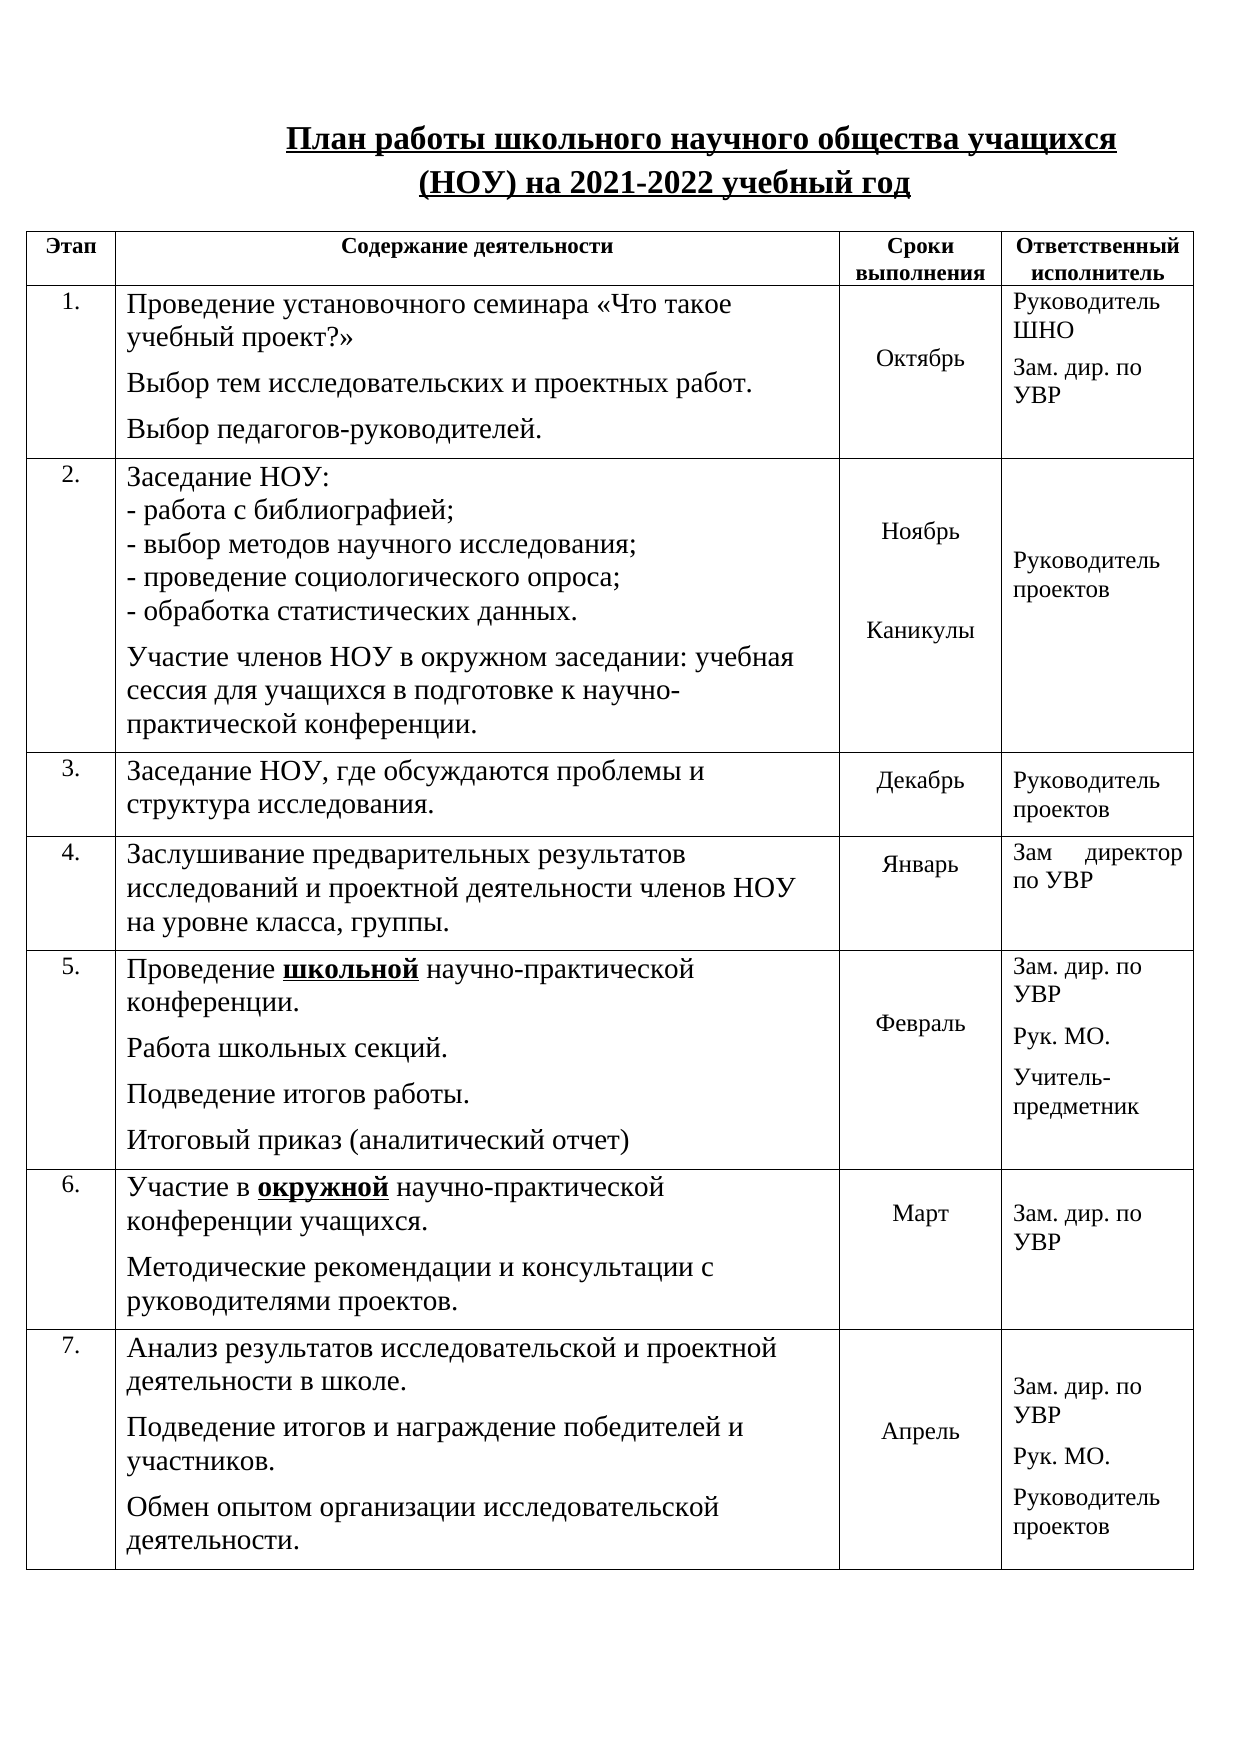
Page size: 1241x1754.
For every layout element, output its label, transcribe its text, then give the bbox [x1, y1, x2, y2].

table_cell 5. [27, 951, 115, 1168]
table_cell Проведение установочного семинара «Что такое учебный проект?» Выбор тем исследовательских и проектных работ. Выбор педагогов-руководителей. [116, 286, 839, 458]
table_cell 6. [27, 1170, 115, 1329]
table_cell 3. [27, 753, 115, 836]
table_cell Заслушивание предварительных результатов исследований и проектной деятельности членов НОУ на уровне класса, группы. [116, 837, 839, 950]
table_header Сроки выполнения [840, 232, 1001, 285]
table_cell Заседание НОУ: - работа с библиографией; - выбор методов научного исследования; - проведение социологического опроса; - обработка статистических данных. Участие членов НОУ в окружном заседании: учебная сессия для учащихся в подготовке к научно-практической конференции. [116, 459, 839, 752]
table_cell Октябрь [840, 286, 1001, 458]
table_cell Анализ результатов исследовательской и проектной деятельности в школе. Подведение итогов и награждение победителей и участников. Обмен опытом организации исследовательской деятельности. [116, 1330, 839, 1568]
table_cell Апрель [840, 1330, 1001, 1568]
table_cell Март [840, 1170, 1001, 1329]
table_cell Декабрь [840, 753, 1001, 836]
table_header Этап [27, 232, 115, 285]
table_cell Январь [840, 837, 1001, 950]
table_cell Участие в окружной научно-практической конференции учащихся. Методические рекомендации и консультации с руководителями проектов. [116, 1170, 839, 1329]
table_cell Заседание НОУ, где обсуждаются проблемы и структура исследования. [116, 753, 839, 836]
table_cell 2. [27, 459, 115, 752]
table_cell Февраль [840, 951, 1001, 1168]
table_cell 4. [27, 837, 115, 950]
table_cell Зам. дир. по УВР Рук. МО. Учитель-предметник [1002, 951, 1193, 1168]
table_cell Ноябрь Каникулы [840, 459, 1001, 752]
table_cell 1. [27, 286, 115, 458]
table_cell Руководитель проектов [1002, 459, 1193, 752]
table_header Содержание деятельности [116, 232, 839, 285]
table_cell Руководитель ШНО Зам. дир. по УВР [1002, 286, 1193, 458]
table_cell Зам директор по УВР [1002, 837, 1193, 950]
table_cell Зам. дир. по УВР Рук. МО. Руководитель проектов [1002, 1330, 1193, 1568]
text План работы школьного научного общества учащихся (НОУ) на 2021-2022 учебный год [177, 118, 1152, 201]
table_cell Зам. дир. по УВР [1002, 1170, 1193, 1329]
table_cell Проведение школьной научно-практической конференции. Работа школьных секций. Подведение итогов работы. Итоговый приказ (аналитический отчет) [116, 951, 839, 1168]
table_header Ответственный исполнитель [1002, 232, 1193, 285]
table_cell Руководитель проектов [1002, 753, 1193, 836]
table_cell 7. [27, 1330, 115, 1568]
